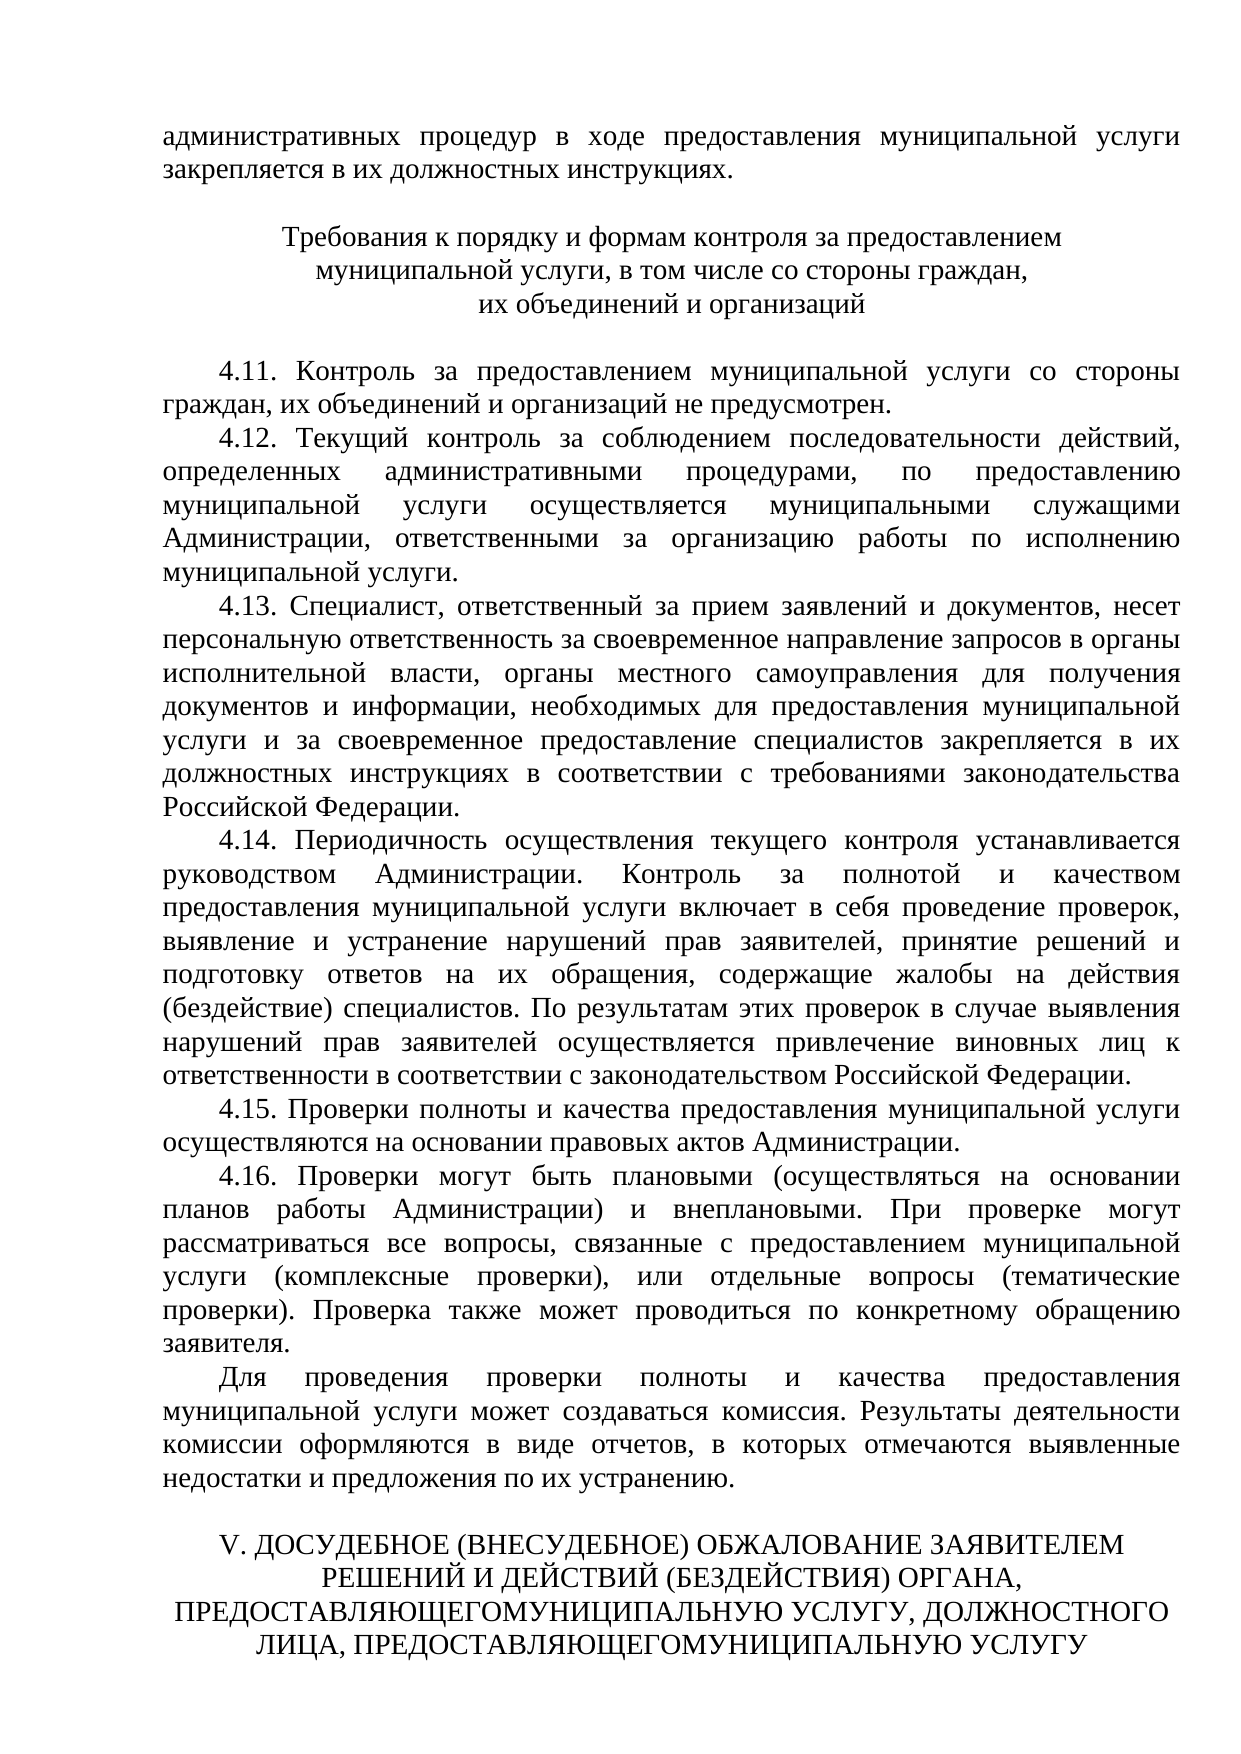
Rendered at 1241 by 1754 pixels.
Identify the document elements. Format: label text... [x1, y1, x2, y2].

text РЕШЕНИЙ И ДЕЙСТВИЙ (БЕЗДЕЙСТВИЯ) ОРГАНА, ПРЕДОСТАВЛЯЮЩЕГОМУНИЦИПАЛЬНУЮ УСЛУГУ, ДОЛЖНОСТНОГО ЛИЦА, ПРЕДОСТАВЛЯЮЩЕГОМУНИЦИПАЛЬНУЮ УСЛУГУ [162, 1560, 1181, 1661]
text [162, 118, 1181, 185]
text 4.15. Проверки полноты и качества предоставления муниципальной услуги осуществляются на основании правовых актов Администрации. [162, 1091, 1181, 1158]
text 4.16. Проверки могут быть плановыми (осуществляться на основании планов работы Администрации) и внеплановыми. При проверке могут рассматриваться все вопросы, связанные с предоставлением муниципальной услуги (комплексные проверки), или отдельные вопросы (тематические проверки). Проверка также может проводиться по конкретному обращению заявителя. [162, 1158, 1181, 1359]
text Требования к порядку и формам контроля за предоставлением [162, 219, 1181, 252]
text их объединений и организаций [162, 286, 1181, 319]
text 4.13. Специалист, ответственный за прием заявлений и документов, несет персональную ответственность за своевременное направление запросов в органы исполнительной власти, органы местного самоуправления для получения документов и информации, необходимых для предоставления муниципальной услуги и за своевременное предоставление специалистов закрепляется в их должностных инструкциях в соответствии с требованиями законодательства Российской Федерации. [162, 588, 1181, 822]
text Для проведения проверки полноты и качества предоставления муниципальной услуги может создаваться комиссия. Результаты деятельности комиссии оформляются в виде отчетов, в которых отмечаются выявленные недостатки и предложения по их устранению. [162, 1359, 1181, 1493]
text 4.14. Периодичность осуществления текущего контроля устанавливается руководством Администрации. Контроль за полнотой и качеством предоставления муниципальной услуги включает в себя проведение проверок, выявление и устранение нарушений прав заявителей, принятие решений и подготовку ответов на их обращения, содержащие жалобы на действия (бездействие) специалистов. По результатам этих проверок в случае выявления нарушений прав заявителей осуществляется привлечение виновных лиц к ответственности в соответствии с законодательством Российской Федерации. [162, 822, 1181, 1091]
text 4.11. Контроль за предоставлением муниципальной услуги со стороны граждан, их объединений и организаций не предусмотрен. [162, 353, 1181, 420]
text муниципальной услуги, в том числе со стороны граждан, [162, 252, 1181, 286]
text 4.12. Текущий контроль за соблюдением последовательности действий, определенных административными процедурами, по предоставлению муниципальной услуги осуществляется муниципальными служащими Администрации, ответственными за организацию работы по исполнению муниципальной услуги. [162, 420, 1181, 588]
text V. ДОСУДЕБНОЕ (ВНЕСУДЕБНОЕ) ОБЖАЛОВАНИЕ ЗАЯВИТЕЛЕМ [162, 1527, 1181, 1560]
